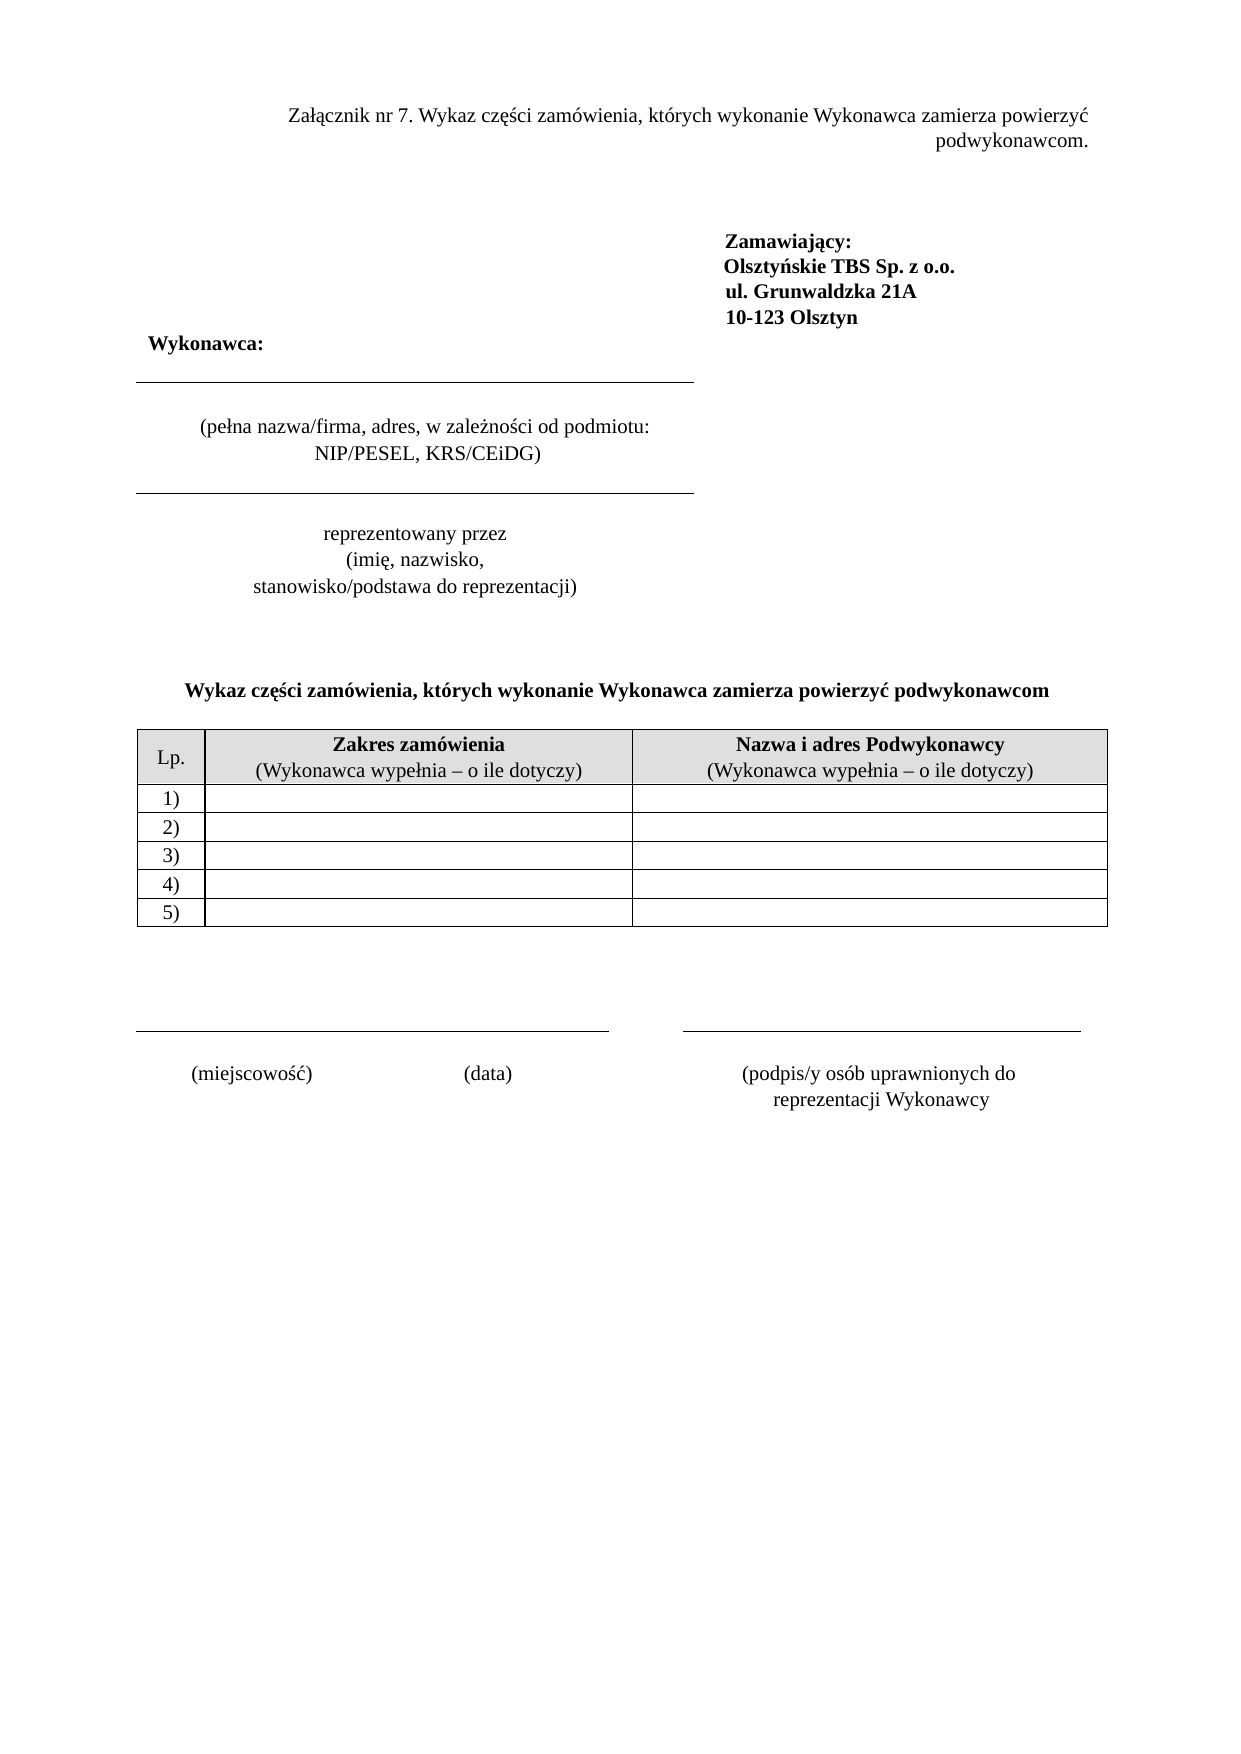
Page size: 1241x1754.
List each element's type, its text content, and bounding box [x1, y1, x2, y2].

table_cell [633, 813, 1107, 841]
text Olsztyńskie TBS Sp. z o.o. [148, 254, 1093, 278]
text Zamawiający: [678, 228, 1093, 253]
table_cell 3) [138, 842, 204, 869]
table_cell 1) [138, 785, 204, 812]
text NIP/PESEL, KRS/CEiDG) [148, 441, 750, 465]
table_cell [633, 785, 1107, 812]
table_cell [206, 842, 632, 869]
table_cell [633, 899, 1107, 926]
table_header Zakres zamówienia (Wykonawca wypełnia – o ile dotyczy) [206, 730, 632, 783]
table_cell [206, 785, 632, 812]
table_header Lp. [138, 730, 204, 783]
table_cell 4) [138, 870, 204, 898]
table_cell [633, 870, 1107, 898]
text reprezentowany przez [323, 521, 1088, 545]
text Załącznik nr 7. Wykaz części zamówienia, których wykonanie Wykonawca zamierza powierzyć podwykonawcom. [148, 103, 1089, 152]
text (miejscowość) (data) (podpis/y osób uprawnionych do [148, 1061, 1093, 1084]
text Wykaz części zamówienia, których wykonanie Wykonawca zamierza powierzyć podwykonawcom [151, 678, 1082, 702]
table_cell 5) [138, 899, 204, 926]
text stanowisko/podstawa do reprezentacji) [253, 573, 1088, 598]
text (imię, nazwisko, [346, 547, 1088, 571]
table_cell [206, 813, 632, 841]
text (pełna nazwa/firma, adres, w zależności od podmiotu: [148, 414, 750, 438]
table_cell 2) [138, 813, 204, 841]
text reprezentacji Wykonawcy [148, 1087, 989, 1111]
text 10-123 Olsztyn [148, 305, 1093, 329]
text Wykonawca: [148, 331, 1093, 355]
table_cell [633, 842, 1107, 869]
table_cell [206, 899, 632, 926]
table_cell [206, 870, 632, 898]
text ul. Grunwaldzka 21A [148, 279, 1093, 303]
table_header Nazwa i adres Podwykonawcy (Wykonawca wypełnia – o ile dotyczy) [633, 730, 1107, 783]
